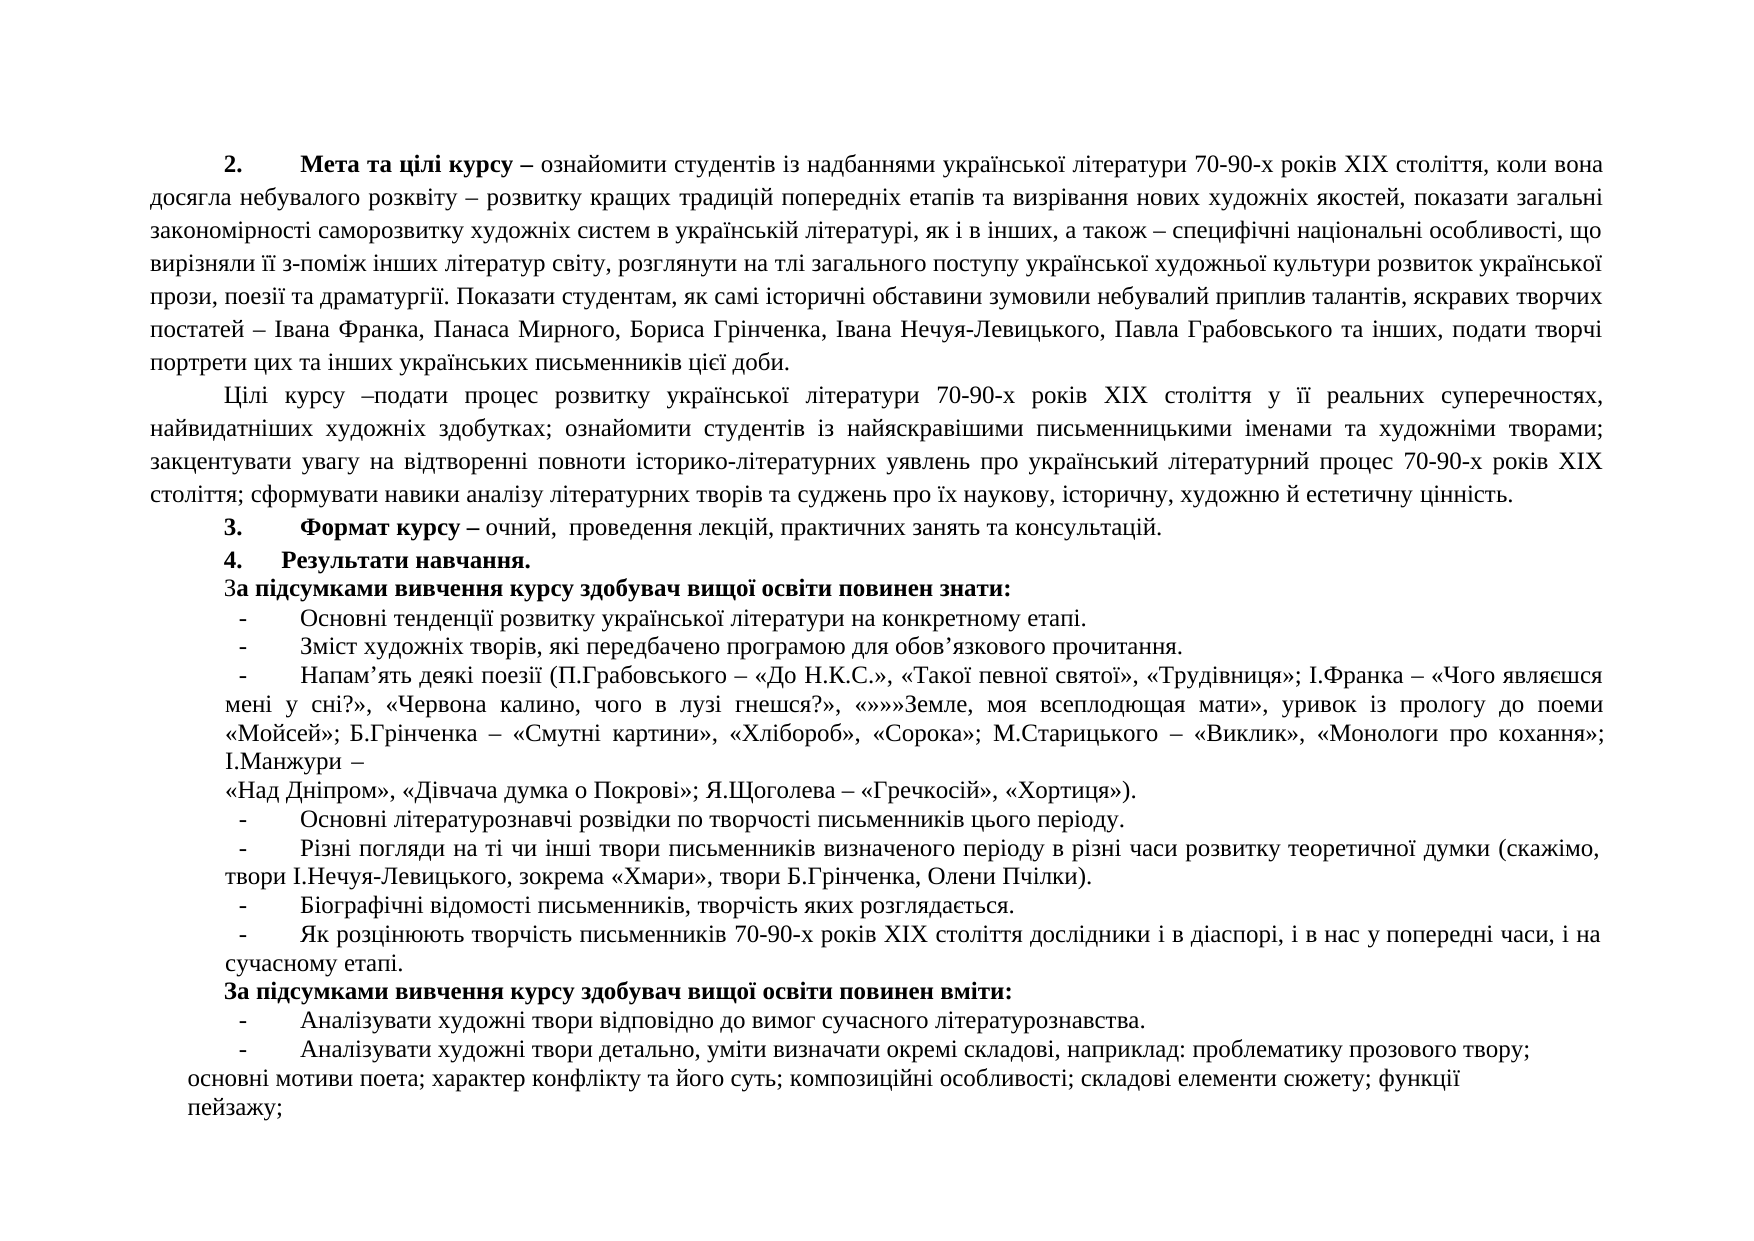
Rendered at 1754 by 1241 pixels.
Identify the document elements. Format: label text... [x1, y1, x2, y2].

list Різні погляди на ті чи інші твори письменників визначеного періоду в різні часи розвитку теоретичної думки (скажімо, твори І.Нечуя-Левицького, зокрема «Хмари», твори Б.Грінченка, Олени Пчілки). [225, 833, 1603, 890]
list Аналізувати художні твори детально, уміти визначати окремі складові, наприклад: проблематику прозового твору; основні мотиви поета; характер конфлікту та його суть; композиційні особливості; складові елементи сюжету; функції пейзажу; [187, 1034, 1561, 1120]
list Аналізувати художні твори відповідно до вимог сучасного літературознавства. [239, 1006, 1654, 1034]
text За підсумками вивчення курсу здобувач вищої освіти повинен вміти: [224, 977, 1654, 1006]
text Цілі курсу –подати процес розвитку української літератури 70-90-х років ХІХ століття у її реальних суперечностях, найвидатніших художніх здобутках; ознайомити студентів із найяскравішими письменницькими іменами та художніми творами; закцентувати увагу на відтворенні повноти історико-літературних уявлень про український літературний процес 70-90-х років ХІХ століття; сформувати навики аналізу літературних творів та суджень про їх наукову, історичну, художню й естетичну цінність. [150, 380, 1604, 508]
text «Над Дніпром», «Дівчача думка о Покрові»; Я.Щоголева – «Гречкосій», «Хортиця»). [225, 775, 1654, 804]
list Мета та цілі курсу – ознайомити студентів із надбаннями української літератури 70-90-х років ХІХ століття, коли вона досягла небувалого розквіту – розвитку кращих традицій попередніх етапів та визрівання нових художніх якостей, показати загальні закономірності саморозвитку художніх систем в українській літературі, як і в інших, а також – специфічні національні особливості, що вирізняли її з-поміж інших літератур світу, розглянути на тлі загального поступу української художньої культури розвиток української прози, поезії та драматургії. Показати студентам, як самі історичні обставини зумовили небувалий приплив талантів, яскравих творчих постатей – Івана Франка, Панаса Мирного, Бориса Грінченка, Івана Нечуя-Левицького, Павла Грабовського та інших, подати творчі портрети цих та інших українських письменників цієї доби. [150, 149, 1604, 376]
list Формат курсу – очний, проведення лекцій, практичних занять та консультацій. [224, 512, 1654, 541]
list Результати навчання. [224, 546, 1654, 574]
list Як розцінюють творчість письменників 70-90-х років ХІХ століття дослідники і в діаспорі, і в нас у попередні часи, і на сучасному етапі. [225, 919, 1604, 976]
list Напам’ять деякі поезії (П.Грабовського – «До Н.К.С.», «Такої певної святої», «Трудівниця»; І.Франка – «Чого являєшся мені у сні?», «Червона калино, чого в лузі гнешся?», «»»»Земле, моя всеплодющая мати», уривок із прологу до поеми «Мойсей»; Б.Грінченка – «Смутні картини», «Хлібороб», «Сорока»; М.Старицького – «Виклик», «Монологи про кохання»; І.Манжури – [225, 660, 1605, 775]
list Основні літературознавчі розвідки по творчості письменників цього періоду. [239, 804, 1654, 833]
list Основні тенденції розвитку української літератури на конкретному етапі. [239, 603, 1654, 631]
list Біографічні відомості письменників, творчість яких розглядається. [239, 890, 1654, 919]
list Зміст художніх творів, які передбачено програмою для обов’язкового прочитання. [239, 631, 1654, 660]
text За підсумками вивчення курсу здобувач вищої освіти повинен знати: [224, 574, 1654, 603]
